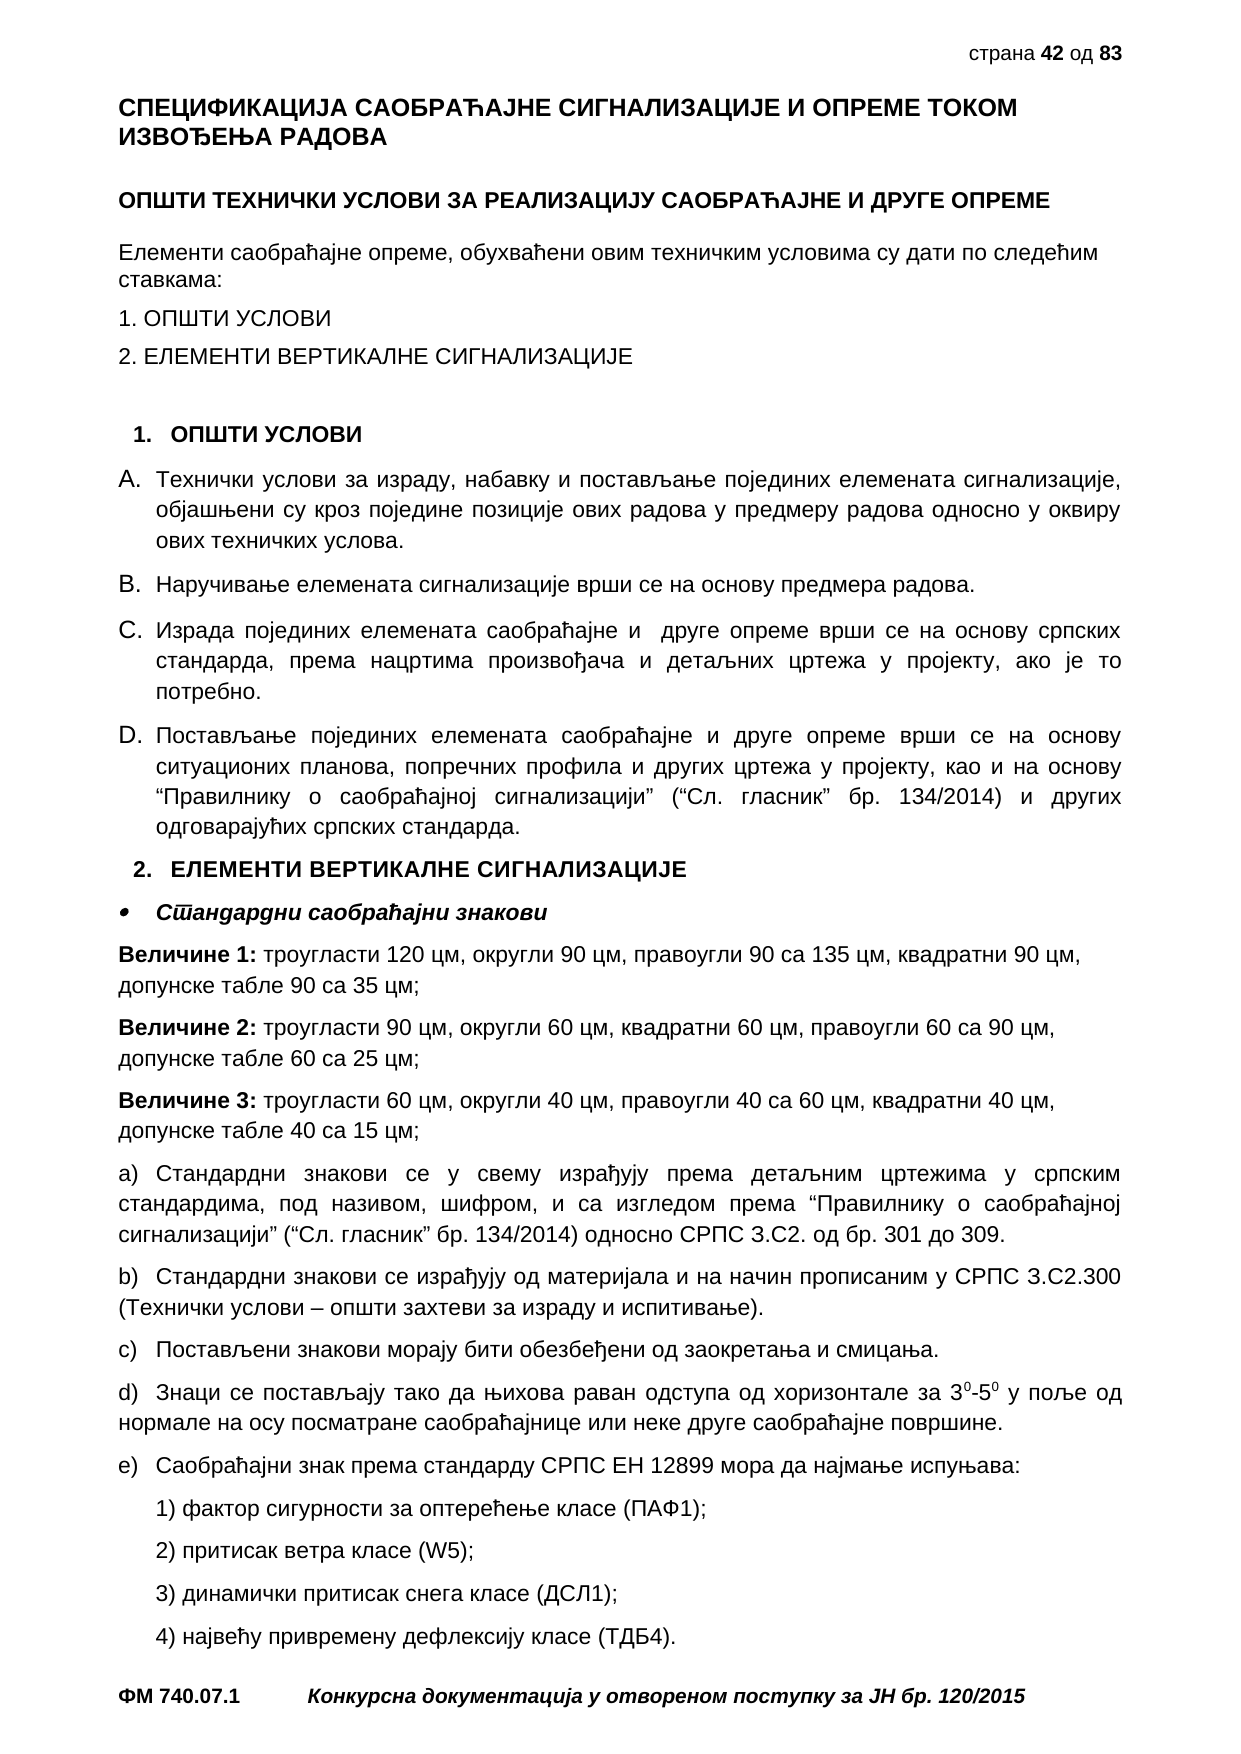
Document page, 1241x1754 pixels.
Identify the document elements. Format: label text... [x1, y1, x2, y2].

list Израда појединих елемената саобраћајне и друге опреме врши се на основу српских стандарда, према нацртима произвођача и детаљних цртежа у пројекту, ако је то потребно. [118, 615, 1122, 704]
list Постављени знакови морају бити обезбеђени од заокретања и смицања. [118, 1336, 1122, 1363]
list Знаци се постављају тако да њихова раван одступа од хоризонтале за 30-50 у поље од нормале на осу посматране саобраћајнице или неке друге саобраћајне површине. [118, 1379, 1122, 1436]
text 1) фактор сигурности за оптерећење класе (ПАФ1); [155, 1494, 1122, 1521]
list ЕЛЕМЕНТИ ВЕРТИКАЛНЕ СИГНАЛИЗАЦИЈЕ [133, 856, 1122, 882]
text Величине 2: троугласти 90 цм, округли 60 цм, квадратни 60 цм, правоугли 60 са 90 цм, допунске табле 60 са 25 цм; [118, 1014, 1122, 1071]
list Стандардни саобраћајни знакови [118, 899, 1122, 925]
text Величине 3: троугласти 60 цм, округли 40 цм, правоугли 40 са 60 цм, квадратни 40 цм, допунске табле 40 са 15 цм; [118, 1087, 1122, 1144]
text Величине 1: троугласти 120 цм, округли 90 цм, правоугли 90 са 135 цм, квадратни 90 цм, допунске табле 90 са 35 цм; [118, 941, 1122, 998]
list ОПШТИ УСЛОВИ [133, 421, 1122, 447]
list Саобраћајни знак према стандарду СРПС ЕН 12899 мора да најмање испуњава: [118, 1452, 1122, 1478]
list Постављање појединих елемената саобраћајне и друге опреме врши се на основу ситуационих планова, попречних профила и других цртежа у пројекту, као и на основу “Правилнику о саобраћајној сигнализацији” (“Сл. гласник” бр. 134/2014) и других одговарајућих српских стандарда. [118, 720, 1122, 840]
text 2) притисак ветра класе (W5); [155, 1537, 1122, 1564]
list Стандардни знакови се у свему израђују према детаљним цртежима у српским стандардима, под називом, шифром, и са изгледом према “Правилнику о саобраћајној сигнализацији” (“Сл. гласник” бр. 134/2014) односно СРПС З.С2. од бр. 301 до 309. [118, 1160, 1122, 1247]
text 2. ЕЛЕМЕНТИ ВЕРТИКАЛНЕ СИГНАЛИЗАЦИЈЕ [118, 343, 1122, 370]
text ОПШТИ ТЕХНИЧКИ УСЛОВИ ЗА РЕАЛИЗАЦИЈУ САОБРАЋАЈНЕ И ДРУГЕ ОПРЕМЕ [118, 187, 1122, 214]
text 1. ОПШТИ УСЛОВИ [118, 304, 1122, 331]
text 3) динамички притисак снега класе (ДСЛ1); [155, 1580, 1122, 1606]
text СПЕЦИФИКАЦИЈА САОБРАЋАЈНЕ СИГНАЛИЗАЦИЈЕ И ОПРЕМЕ ТОКОМ ИЗВОЂЕЊА РАДОВА [118, 93, 1122, 151]
list Наручивање елемената сигнализације врши се на основу предмера радова. [118, 569, 1122, 598]
list Стандардни знакови се израђују од материјала и на начин прописаним у СРПС З.С2.300 (Технички услови – општи захтеви за израду и испитивање). [118, 1263, 1122, 1320]
text 4) највећу привремену дефлексију класе (ТДБ4). [155, 1623, 1122, 1649]
text Елементи саобраћајне опреме, обухваћени овим техничким условима су дати по следећим ставкама: [118, 239, 1122, 292]
list Технички услови за израду, набавку и постављање појединих елемената сигнализације, објашњени су кроз поједине позиције ових радова у предмеру радова односно у оквиру ових техничких услова. [118, 464, 1122, 553]
